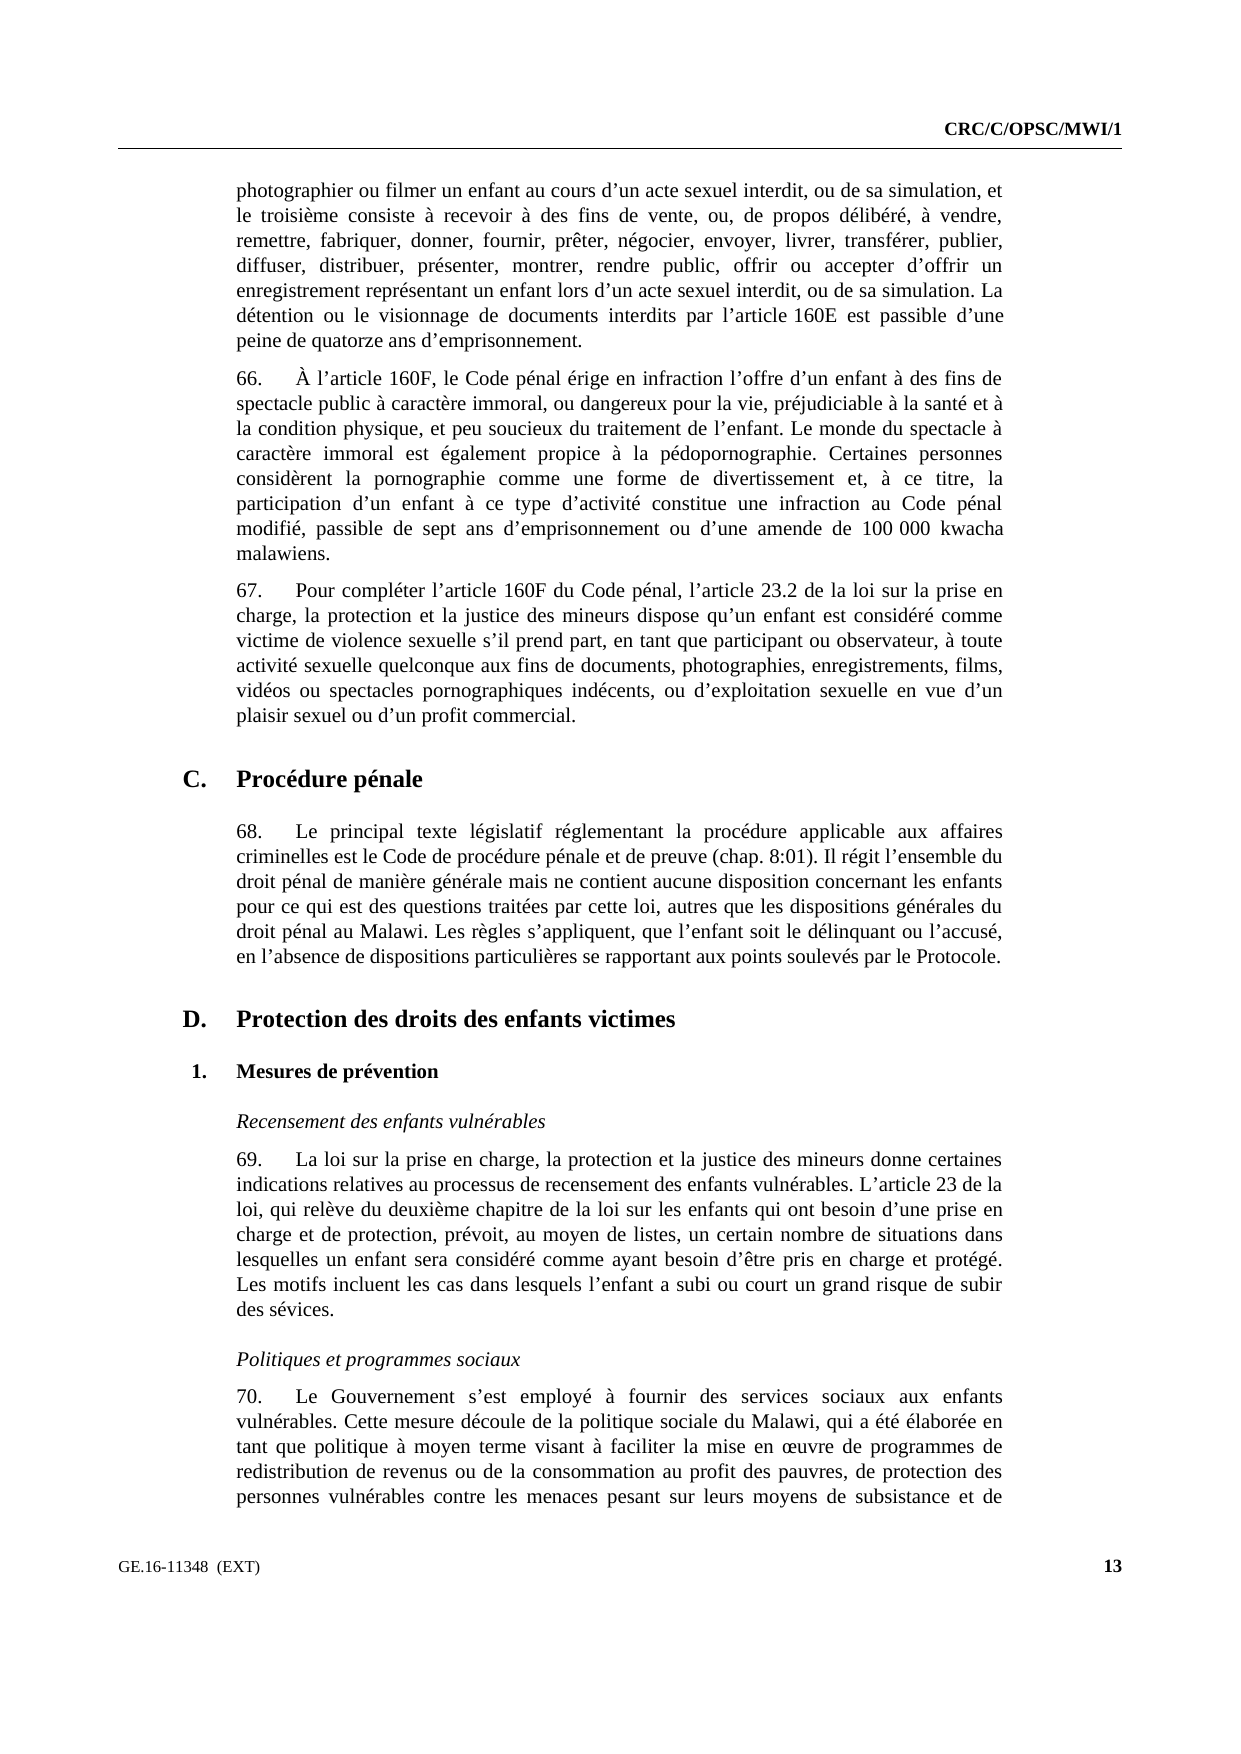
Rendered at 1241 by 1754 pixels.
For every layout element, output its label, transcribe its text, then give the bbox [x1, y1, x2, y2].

text 67. Pour compléter l’article 160F du Code pénal, l’article 23.2 de la loi sur la prise en charge, la protection et la justice des mineurs dispose qu’un enfant est considéré comme victime de violence sexuelle s’il prend part, en tant que participant ou observateur, à toute activité sexuelle quelconque aux fins de documents, photographies, enregistrements, films, vidéos ou spectacles pornographiques indécents, ou d’exploitation sexuelle en vue d’un plaisir sexuel ou d’un profit commercial. [236, 577, 1004, 727]
text Recensement des enfants vulnérables [118, 1108, 1004, 1133]
text C. Procédure pénale [118, 765, 1004, 793]
text Politiques et programmes sociaux [118, 1346, 1004, 1371]
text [236, 1383, 1004, 1508]
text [236, 177, 1004, 352]
text D. Protection des droits des enfants victimes [118, 1005, 1004, 1033]
text 68. Le principal texte législatif réglementant la procédure applicable aux affaires criminelles est le Code de procédure pénale et de preuve (chap. 8:01). Il régit l’ensemble du droit pénal de manière générale mais ne contient aucune disposition concernant les enfants pour ce qui est des questions traitées par cette loi, autres que les dispositions générales du droit pénal au Malawi. Les règles s’appliquent, que l’enfant soit le délinquant ou l’accusé, en l’absence de dispositions particulières se rapportant aux points soulevés par le Protocole. [236, 818, 1004, 968]
text 66. À l’article 160F, le Code pénal érige en infraction l’offre d’un enfant à des fins de spectacle public à caractère immoral, ou dangereux pour la vie, préjudiciable à la santé et à la condition physique, et peu soucieux du traitement de l’enfant. Le monde du spectacle à caractère immoral est également propice à la pédopornographie. Certaines personnes considèrent la pornographie comme une forme de divertissement et, à ce titre, la participation d’un enfant à ce type d’activité constitue une infraction au Code pénal modifié, passible de sept ans d’emprisonnement ou d’une amende de 100 000 kwacha malawiens. [236, 365, 1004, 565]
text 69. La loi sur la prise en charge, la protection et la justice des mineurs donne certaines indications relatives au processus de recensement des enfants vulnérables. L’article 23 de la loi, qui relève du deuxième chapitre de la loi sur les enfants qui ont besoin d’une prise en charge et de protection, prévoit, au moyen de listes, un certain nombre de situations dans lesquelles un enfant sera considéré comme ayant besoin d’être pris en charge et protégé. Les motifs incluent les cas dans lesquels l’enfant a subi ou court un grand risque de subir des sévices. [236, 1146, 1004, 1321]
text 1. Mesures de prévention [118, 1058, 1004, 1083]
